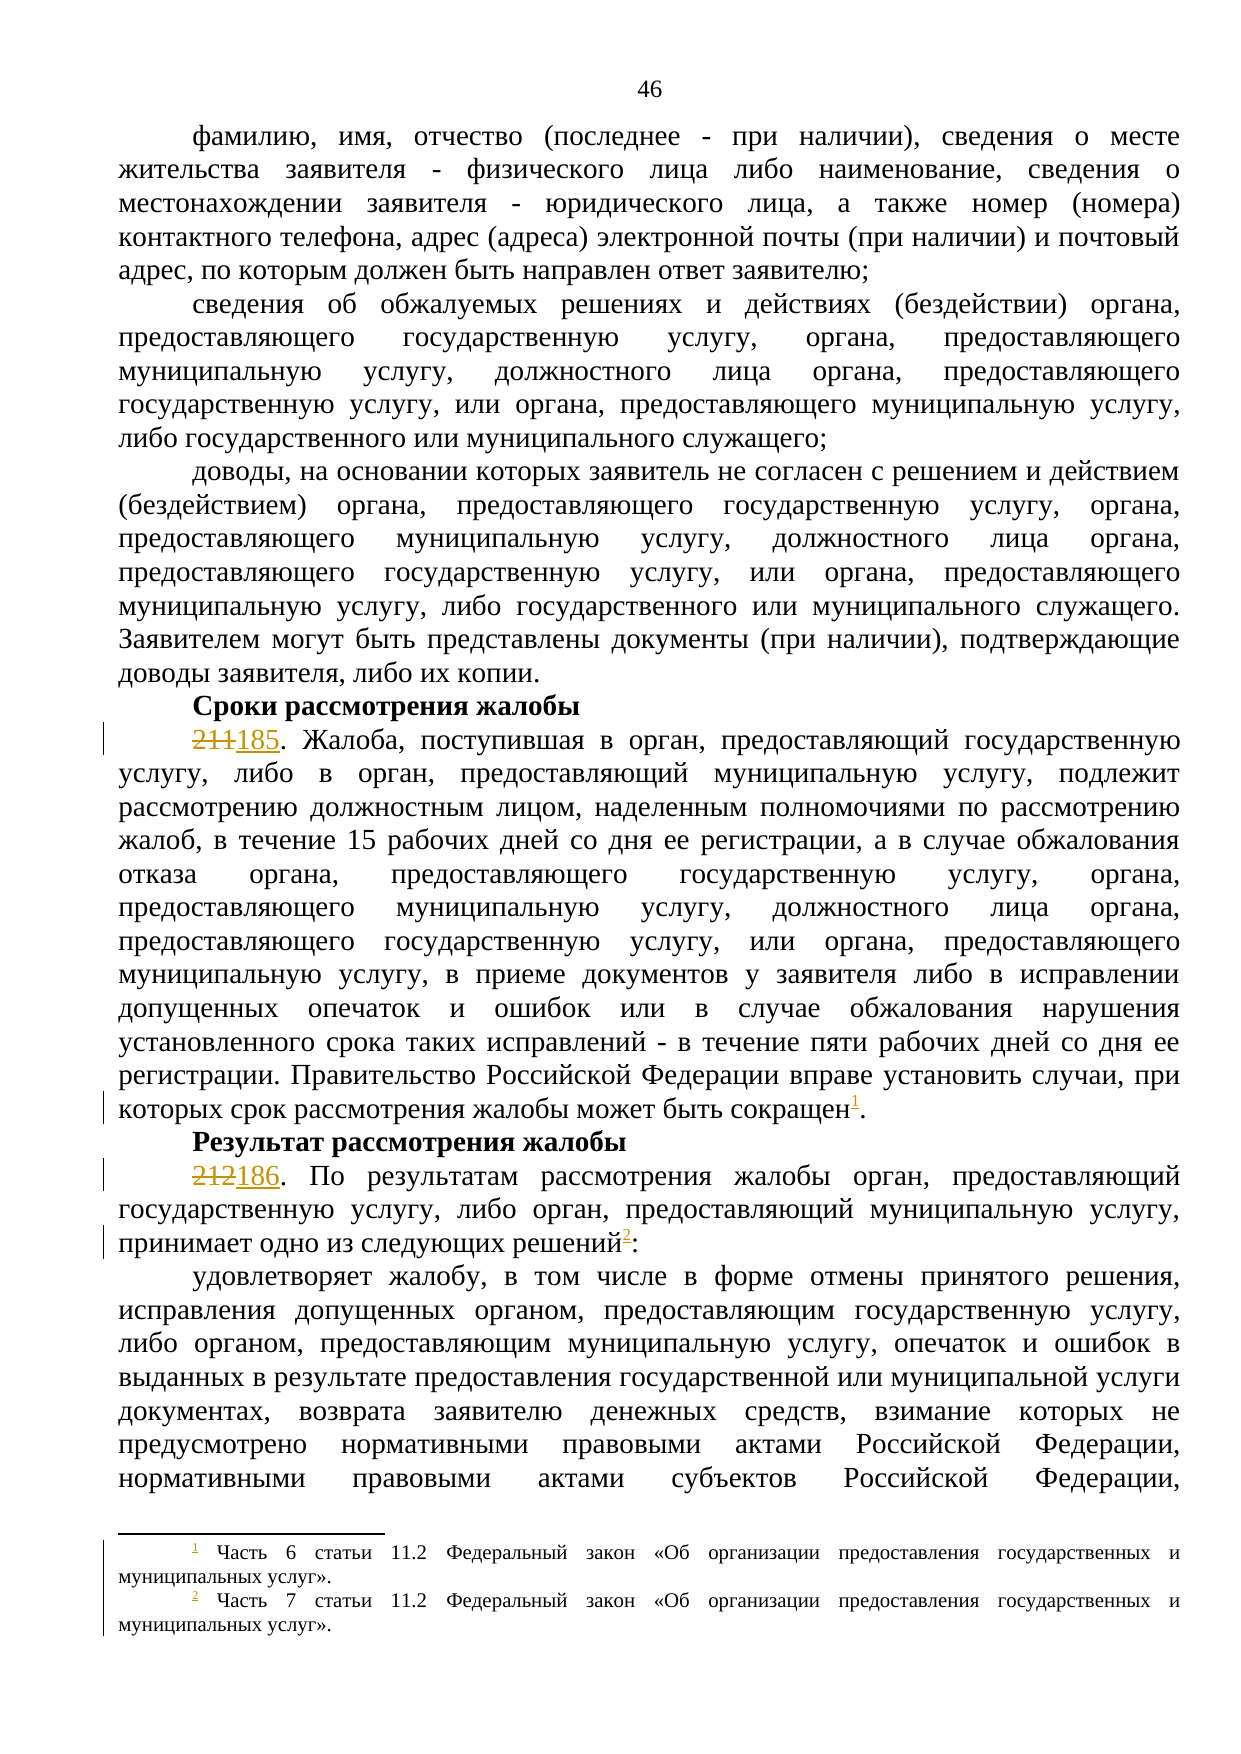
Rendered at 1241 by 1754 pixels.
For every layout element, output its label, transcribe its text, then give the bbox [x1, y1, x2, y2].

text доводы, на основании которых заявитель не согласен с решением и действием (бездействием) органа, предоставляющего государственную услугу, органа, предоставляющего муниципальную услугу, должностного лица органа, предоставляющего государственную услугу, или органа, предоставляющего муниципальную услугу, либо государственного или муниципального служащего. Заявителем могут быть представлены документы (при наличии), подтверждающие доводы заявителя, либо их копии. [118, 453, 1181, 688]
text Результат рассмотрения жалобы [118, 1124, 1181, 1158]
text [118, 1258, 1181, 1493]
text Сроки рассмотрения жалобы [118, 688, 1181, 722]
text . Жалоба, поступившая в орган, предоставляющий государственную услугу, либо в орган, предоставляющий муниципальную услугу, подлежит рассмотрению должностным лицом, наделенным полномочиями по рассмотрению жалоб, в течение 15 рабочих дней со дня ее регистрации, а в случае обжалования отказа органа, предоставляющего государственную услугу, органа, предоставляющего муниципальную услугу, должностного лица органа, предоставляющего государственную услугу, или органа, предоставляющего муниципальную услугу, в приеме документов у заявителя либо в исправлении допущенных опечаток и ошибок или в случае обжалования нарушения установленного срока таких исправлений - в течение пяти рабочих дней со дня ее регистрации. Правительство Российской Федерации вправе установить случаи, при которых срок рассмотрения жалобы может быть сокращен. [118, 722, 1181, 1124]
text . По результатам рассмотрения жалобы орган, предоставляющий государственную услугу, либо орган, предоставляющий муниципальную услугу, принимает одно из следующих решений: [118, 1158, 1181, 1258]
text фамилию, имя, отчество (последнее - при наличии), сведения о месте жительства заявителя - физического лица либо наименование, сведения о местонахождении заявителя - юридического лица, а также номер (номера) контактного телефона, адрес (адреса) электронной почты (при наличии) и почтовый адрес, по которым должен быть направлен ответ заявителю; [118, 118, 1181, 286]
text сведения об обжалуемых решениях и действиях (бездействии) органа, предоставляющего государственную услугу, органа, предоставляющего муниципальную услугу, должностного лица органа, предоставляющего государственную услугу, или органа, предоставляющего муниципальную услугу, либо государственного или муниципального служащего; [118, 286, 1181, 453]
